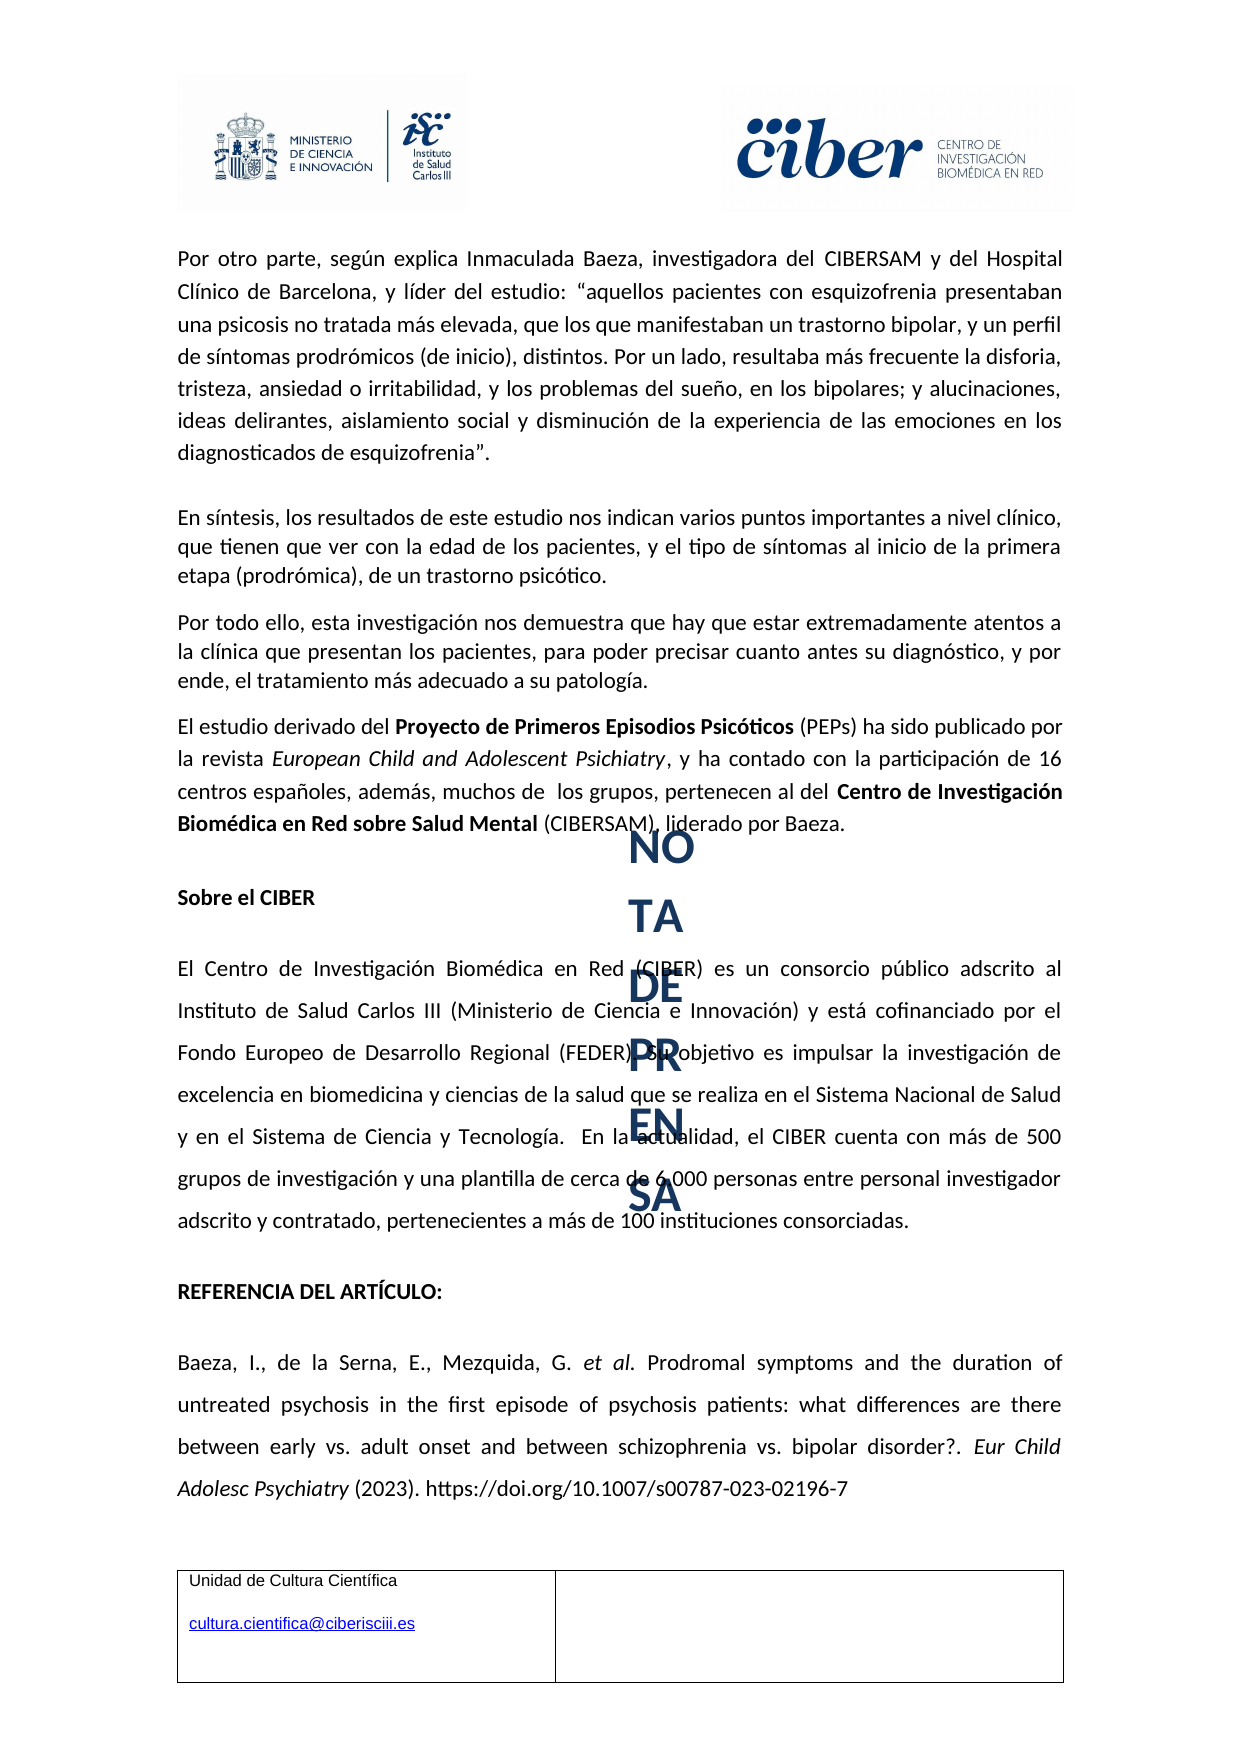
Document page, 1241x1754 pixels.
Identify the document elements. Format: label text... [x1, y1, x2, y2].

text En síntesis, los resultados de este estudio nos indican varios puntos importantes a nivel clínico, que tienen que ver con la edad de los pacientes, y el tipo de síntomas al inicio de la primera etapa (prodrómica), de un trastorno psicótico. [177, 503, 1063, 589]
text Por otro parte, según explica Inmaculada Baeza, investigadora del CIBERSAM y del Hospital Clínico de Barcelona, y líder del estudio: “aquellos pacientes con esquizofrenia presentaban una psicosis no tratada más elevada, que los que manifestaban un trastorno bipolar, y un perfil de síntomas prodrómicos (de inicio), distintos. Por un lado, resultaba más frecuente la disforia, tristeza, ansiedad o irritabilidad, y los problemas del sueño, en los bipolares; y alucinaciones, ideas delirantes, aislamiento social y disminución de la experiencia de las emociones en los diagnosticados de esquizofrenia”. [177, 244, 1063, 466]
text El Centro de Investigación Biomédica en Red (CIBER) es un consorcio público adscrito al Instituto de Salud Carlos III (Ministerio de Ciencia e Innovación) y está cofinanciado por el Fondo Europeo de Desarrollo Regional (FEDER). Su objetivo es impulsar la investigación de excelencia en biomedicina y ciencias de la salud que se realiza en el Sistema Nacional de Salud y en el Sistema de Ciencia y Tecnología. En la actualidad, el CIBER cuenta con más de 500 grupos de investigación y una plantilla de cerca de 6.000 personas entre personal investigador adscrito y contratado, pertenecientes a más de 100 instituciones consorciadas. [177, 954, 1063, 1234]
text Baeza, I., de la Serna, E., Mezquida, G. et al. Prodromal symptoms and the duration of untreated psychosis in the first episode of psychosis patients: what differences are there between early vs. adult onset and between schizophrenia vs. bipolar disorder?. Eur Child Adolesc Psychiatry (2023). https://doi.org/10.1007/s00787-023-02196-7 [177, 1348, 1063, 1502]
text El estudio derivado del Proyecto de Primeros Episodios Psicóticos (PEPs) ha sido publicado por la revista European Child and Adolescent Psichiatry, y ha contado con la participación de 16 centros españoles, además, muchos de los grupos, pertenecen al del Centro de Investigación Biomédica en Red sobre Salud Mental (CIBERSAM), liderado por Baeza. [177, 712, 1063, 837]
text Sobre el CIBER [177, 883, 1063, 911]
picture [720, 85, 1075, 212]
text Por todo ello, esta investigación nos demuestra que hay que estar extremadamente atentos a la clínica que presentan los pacientes, para poder precisar cuanto antes su diagnóstico, y por ende, el tratamiento más adecuado a su patología. [177, 608, 1063, 694]
picture [177, 73, 468, 212]
text REFERENCIA DEL ARTÍCULO: [177, 1277, 1063, 1305]
